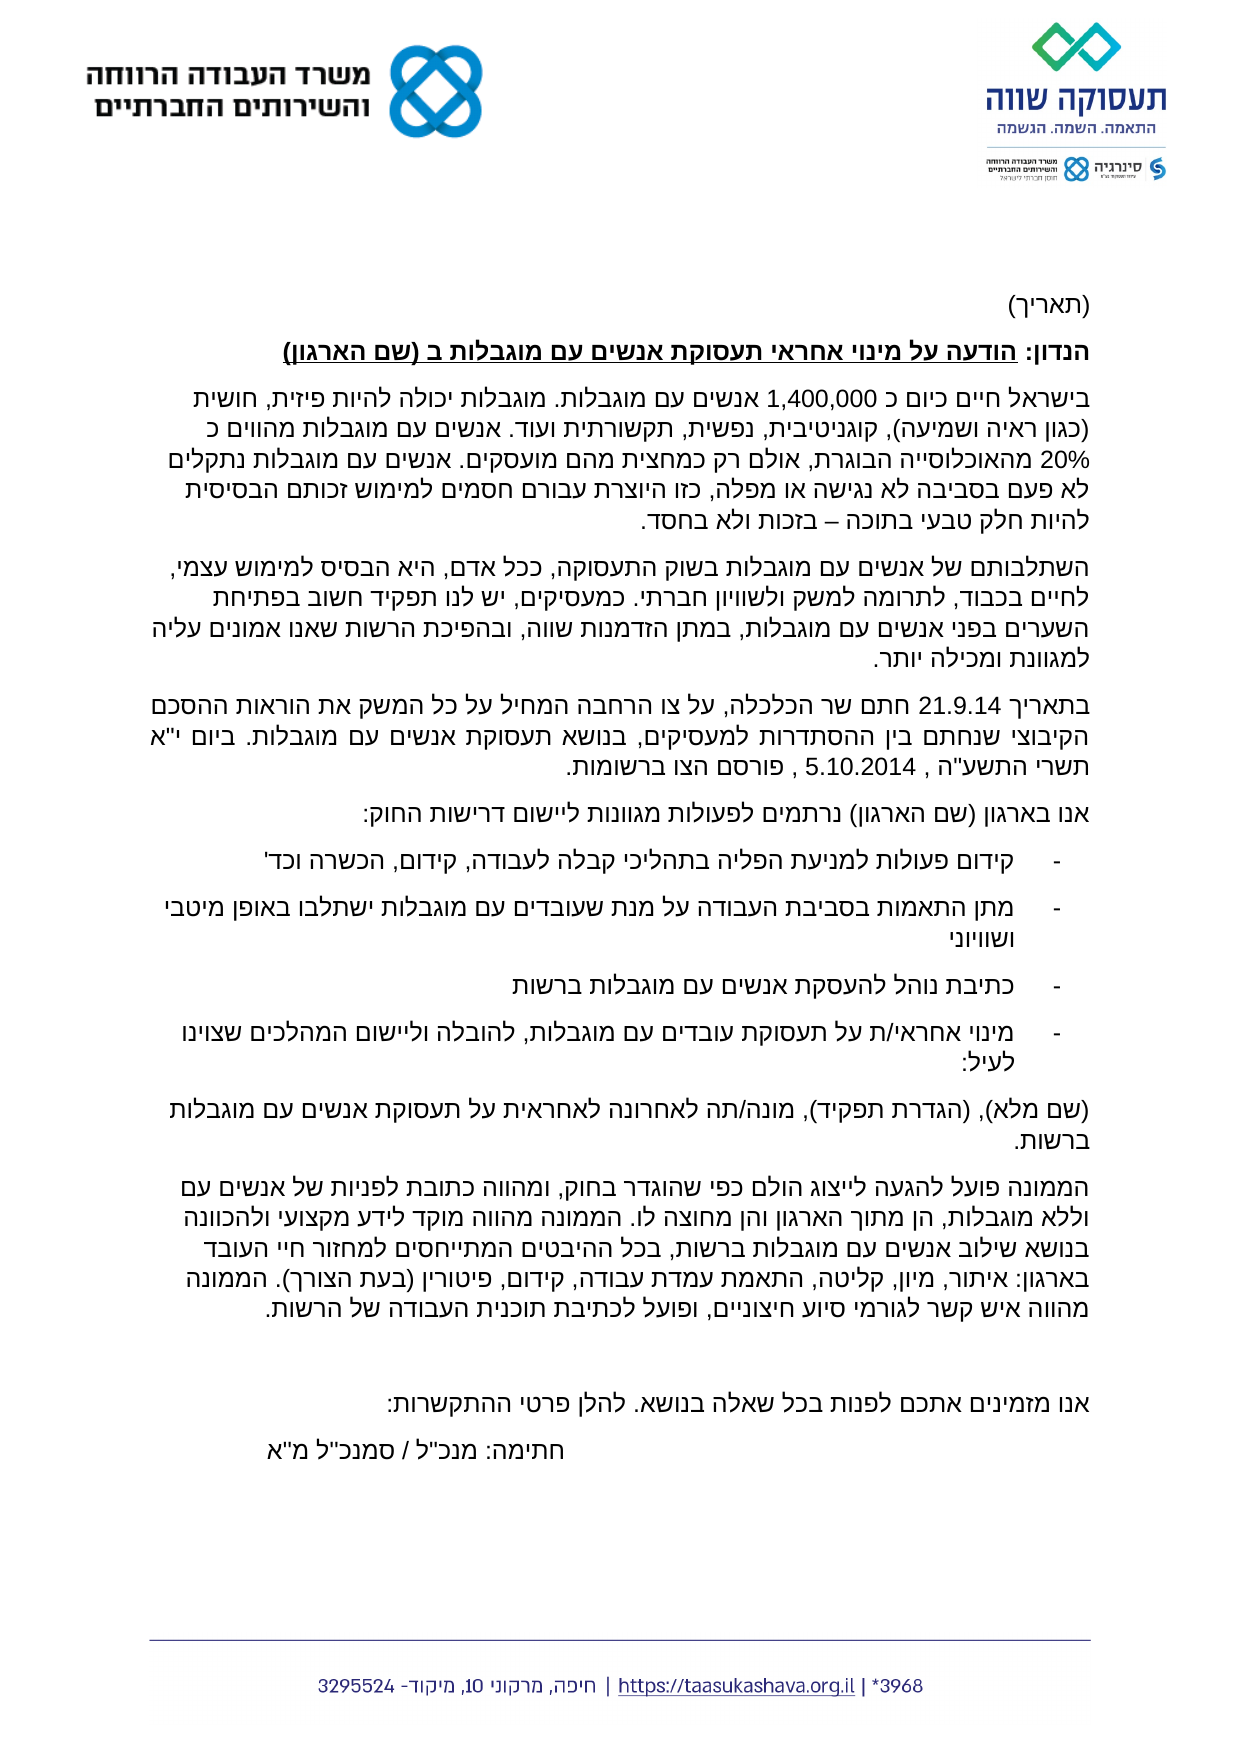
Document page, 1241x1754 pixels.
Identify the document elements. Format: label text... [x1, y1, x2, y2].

picture [976, 18, 1172, 188]
text חתימה: מנכ"ל / סמנכ''ל מ''א [150, 1436, 1090, 1464]
list מתן התאמות בסביבת העבודה על מנת שעובדים עם מוגבלות ישתלבו באופן מיטבי ושוויוני [150, 893, 1053, 952]
text אנו מזמינים אתכם לפנות בכל שאלה בנושא. להלן פרטי ההתקשרות: [150, 1388, 1090, 1417]
list כתיבת נוהל להעסקת אנשים עם מוגבלות ברשות [150, 971, 1053, 999]
text הממונה פועל להגעה לייצוג הולם כפי שהוגדר בחוק, ומהווה כתובת לפניות של אנשים עם וללא מוגבלות, הן מתוך הארגון והן מחוצה לו. הממונה מהווה מוקד לידע מקצועי ולהכוונה בנושא שילוב אנשים עם מוגבלות ברשות, בכל ההיבטים המתייחסים למחזור חיי העובד בארגון: איתור, מיון, קליטה, התאמת עמדת עבודה, קידום, פיטורין (בעת הצורך). הממונה מהווה איש קשר לגורמי סיוע חיצוניים, ופועל לכתיבת תוכנית העבודה של הרשות. [150, 1173, 1090, 1323]
list קידום פעולות למניעת הפליה בתהליכי קבלה לעבודה, קידום, הכשרה וכד' [150, 846, 1053, 875]
text השתלבותם של אנשים עם מוגבלות בשוק התעסוקה, ככל אדם, היא הבסיס למימוש עצמי, לחיים בכבוד, לתרומה למשק ולשוויון חברתי. כמעסיקים, יש לנו תפקיד חשוב בפתיחת השערים בפני אנשים עם מוגבלות, במתן הזדמנות שווה, ובהפיכת הרשות שאנו אמונים עליה למגוונת ומכילה יותר. [150, 553, 1090, 673]
picture [149, 1632, 1091, 1725]
list מינוי אחראי/ת על תעסוקת עובדים עם מוגבלות, להובלה וליישום המהלכים שצוינו לעיל: [150, 1018, 1053, 1077]
text (תאריך) [150, 290, 1090, 318]
text בתאריך 21.9.14 חתם שר הכלכלה, על צו הרחבה המחיל על כל המשק את הוראות ההסכם הקיבוצי שנחתם בין ההסתדרות למעסיקים, בנושא תעסוקת אנשים עם מוגבלות. ביום י"א תשרי התשע"ה , 5.10.2014 , פורסם הצו ברשומות. [150, 691, 1090, 781]
text הנדון: הודעה על מינוי אחראי תעסוקת אנשים עם מוגבלות ב (שם הארגון) [150, 337, 1090, 366]
text אנו בארגון (שם הארגון) נרתמים לפעולות מגוונות ליישום דרישות החוק: [150, 799, 1090, 828]
text (שם מלא), (הגדרת תפקיד), מונה/תה לאחרונה לאחראית על תעסוקת אנשים עם מוגבלות ברשות. [150, 1095, 1090, 1154]
text בישראל חיים כיום כ 1,400,000 אנשים עם מוגבלות. מוגבלות יכולה להיות פיזית, חושית (כגון ראיה ושמיעה), קוגניטיבית, נפשית, תקשורתית ועוד. אנשים עם מוגבלות מהווים כ 20% מהאוכלוסייה הבוגרת, אולם רק כמחצית מהם מועסקים. אנשים עם מוגבלות נתקלים לא פעם בסביבה לא נגישה או מפלה, כזו היוצרת עבורם חסמים למימוש זכותם הבסיסית להיות חלק טבעי בתוכה – בזכות ולא בחסד. [150, 384, 1090, 534]
